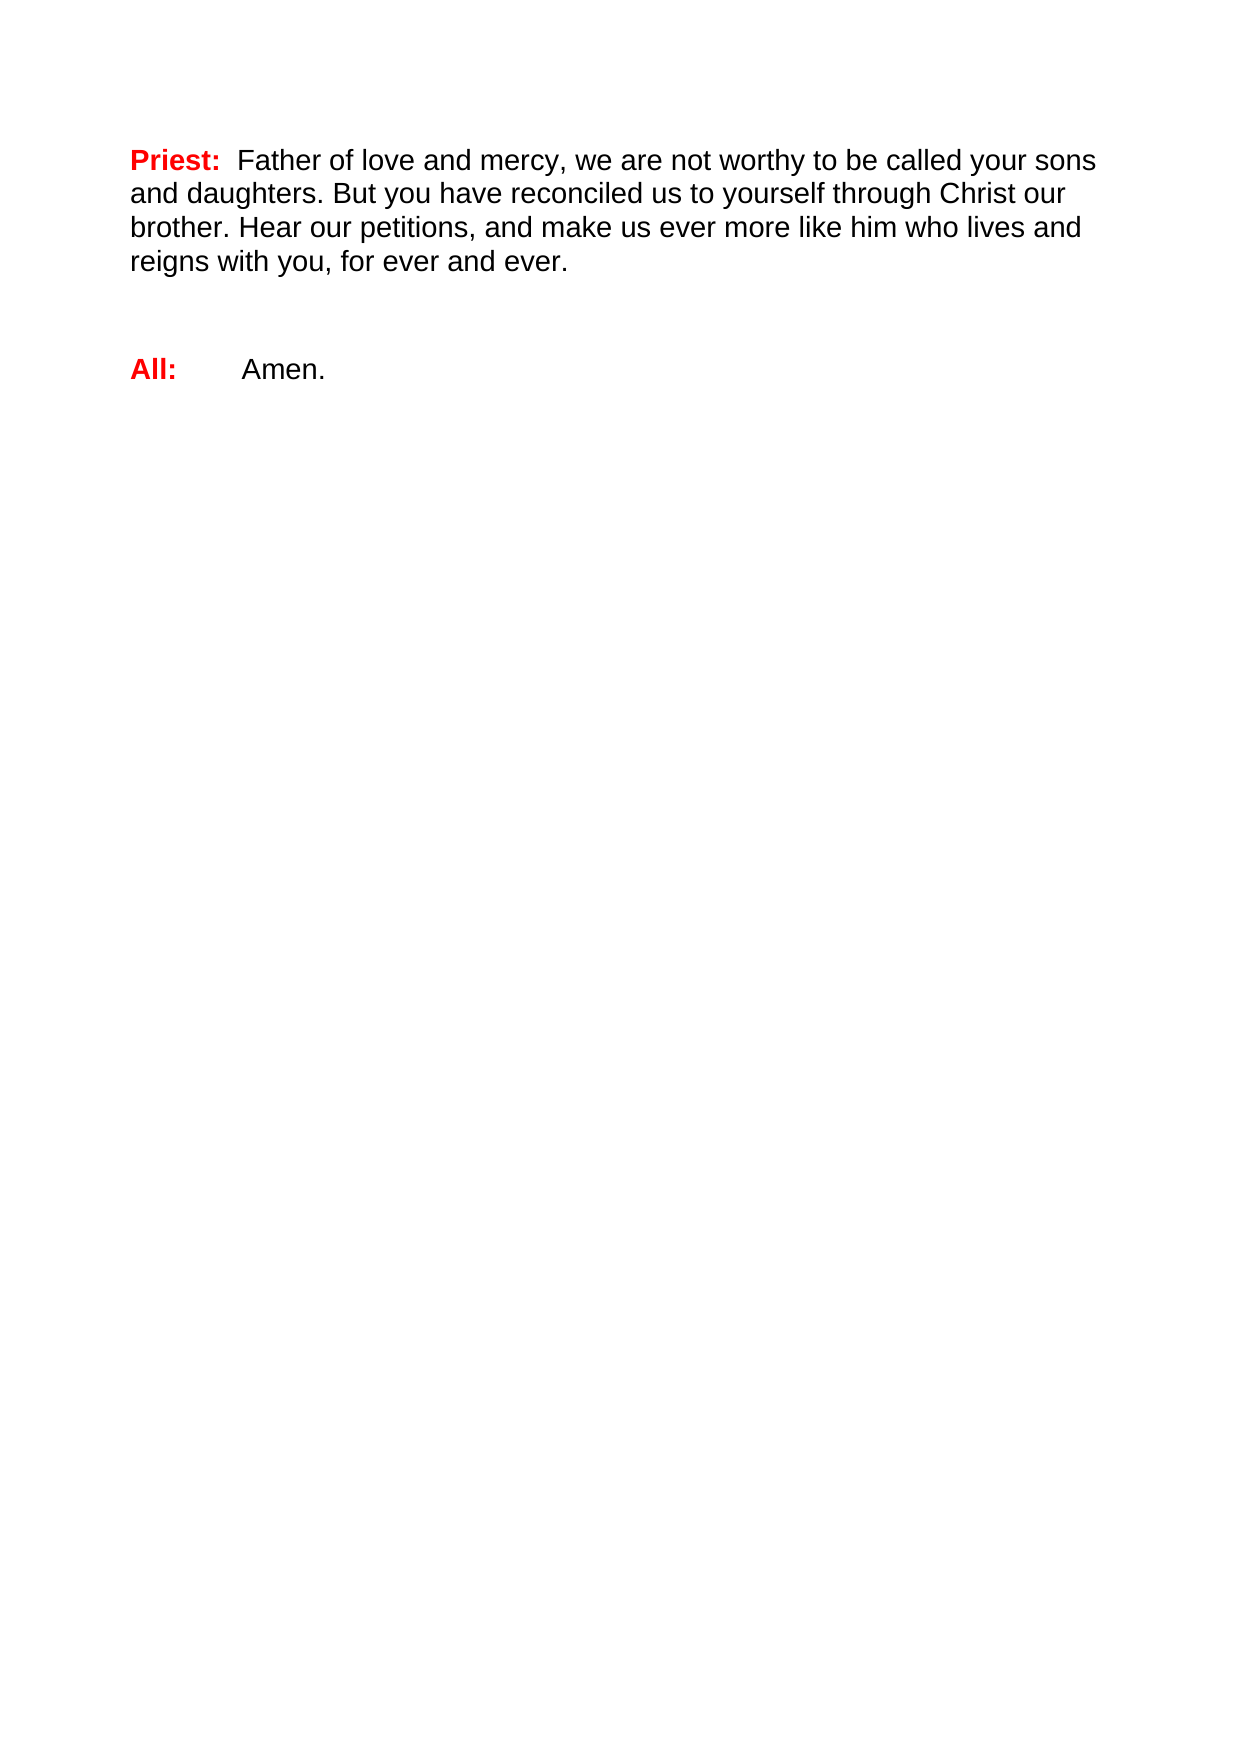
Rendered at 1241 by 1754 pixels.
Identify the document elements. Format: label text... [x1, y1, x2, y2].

text Priest: Father of love and mercy, we are not worthy to be called your sons and daughters. But you have reconciled us to yourself through Christ our brother. Hear our petitions, and make us ever more like him who lives and reigns with you, for ever and ever. [130, 143, 1137, 277]
text All: Amen. [130, 352, 1137, 386]
